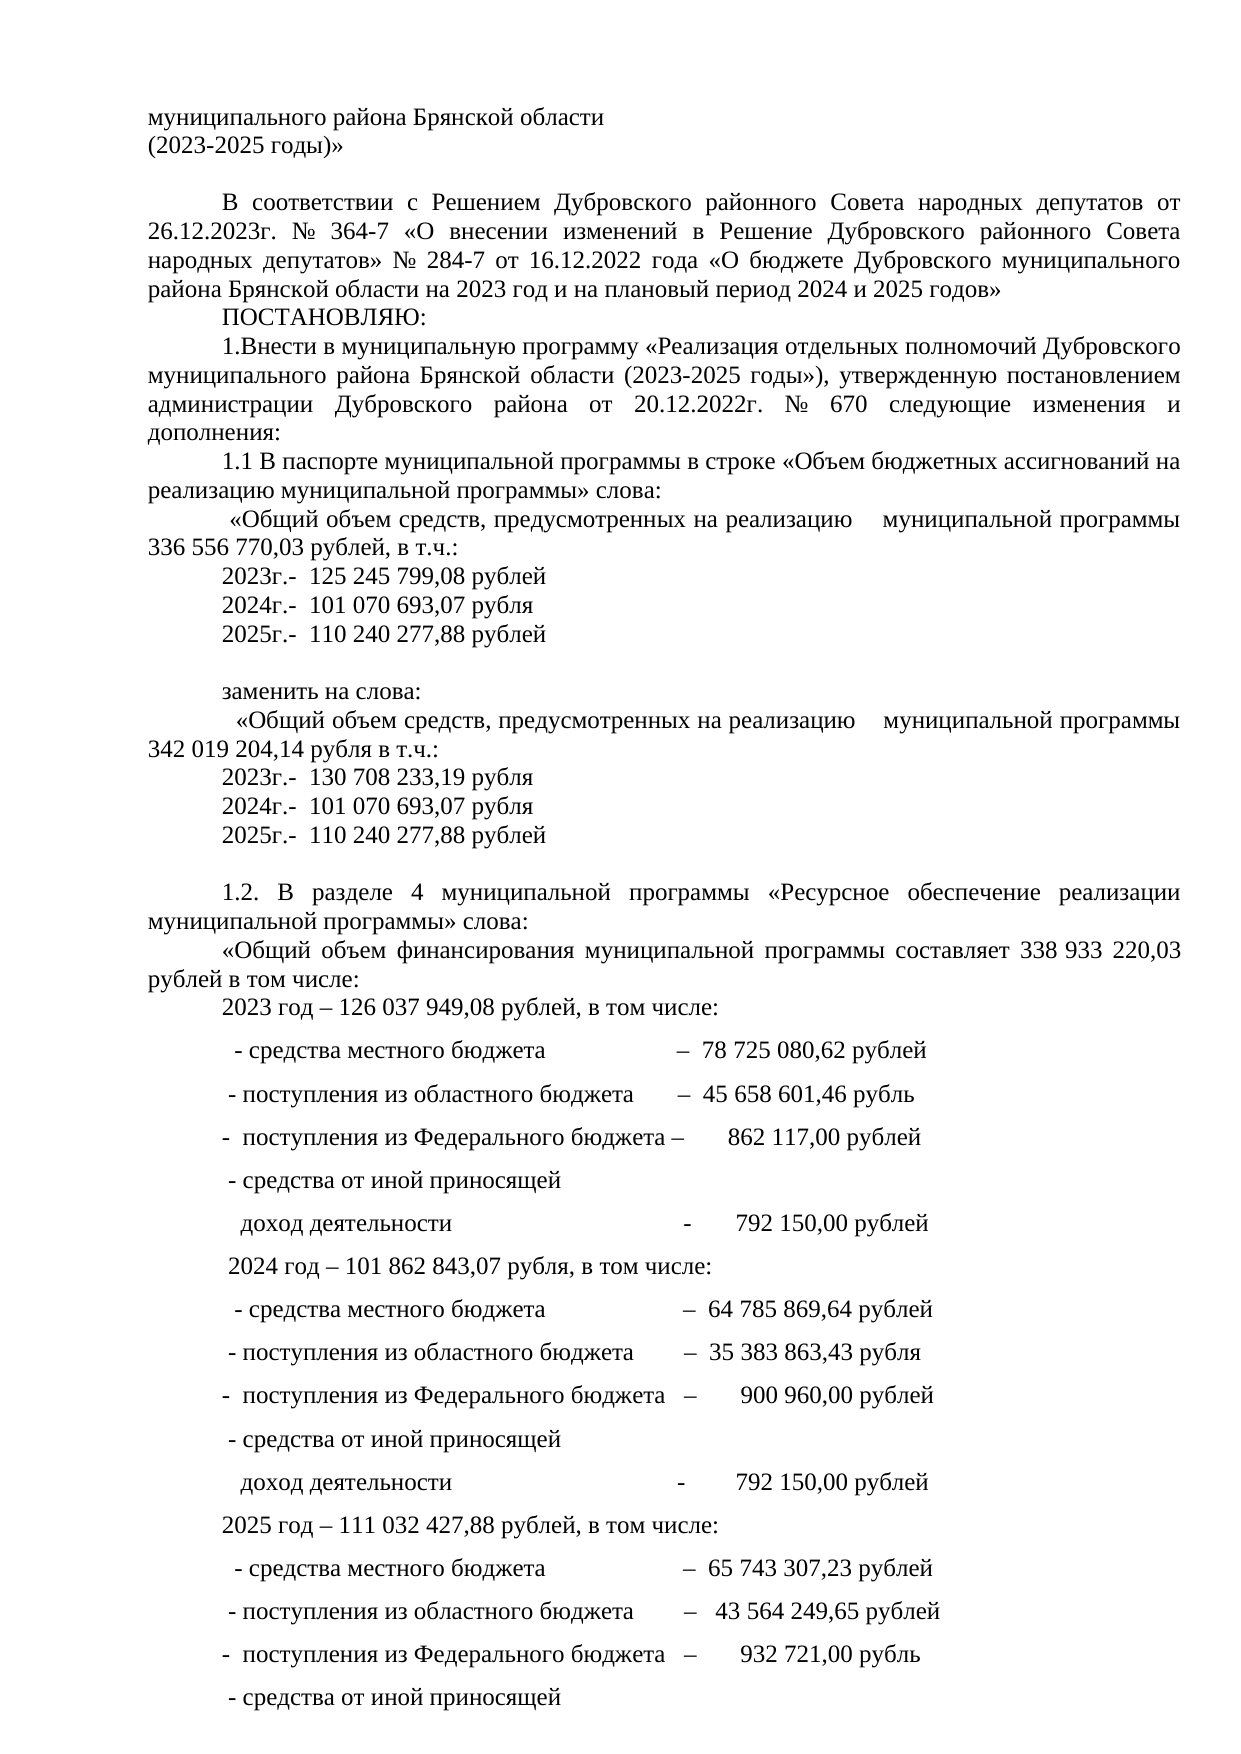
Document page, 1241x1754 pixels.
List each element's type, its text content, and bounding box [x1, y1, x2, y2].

text «Общий объем средств, предусмотренных на реализацию муниципальной программы 336 556 770,03 рублей, в т.ч.: [148, 504, 1181, 561]
text «Общий объем финансирования муниципальной программы составляет 338 933 220,03 рублей в том числе: [148, 935, 1181, 992]
text (2023-2025 годы)» [148, 131, 1181, 159]
text - средства местного бюджета – 64 785 869,64 рублей [148, 1294, 1181, 1323]
text доход деятельности - 792 150,00 рублей [148, 1208, 1181, 1237]
text 2023 год – 126 037 949,08 рублей, в том числе: [148, 992, 1181, 1021]
text - поступления из Федерального бюджета – 932 721,00 рубль [148, 1639, 1181, 1668]
text «Общий объем средств, предусмотренных на реализацию муниципальной программы 342 019 204,14 рубля в т.ч.: [148, 705, 1181, 762]
text 1.2. В разделе 4 муниципальной программы «Ресурсное обеспечение реализации муниципальной программы» слова: [148, 877, 1181, 935]
text - поступления из областного бюджета – 35 383 863,43 рубля [148, 1337, 1181, 1366]
text доход деятельности - 792 150,00 рублей [148, 1467, 1181, 1496]
text 1.Внести в муниципальную программу «Реализация отдельных полномочий Дубровского муниципального района Брянской области (2023-2025 годы»), утвержденную постановлением администрации Дубровского района от 20.12.2022г. № 670 следующие изменения и дополнения: [148, 331, 1181, 446]
text 2025 год – 111 032 427,88 рублей, в том числе: [148, 1510, 1181, 1539]
text - средства от иной приносящей [148, 1165, 1181, 1194]
text 1.1 В паспорте муниципальной программы в строке «Объем бюджетных ассигнований на реализацию муниципальной программы» слова: [148, 446, 1181, 504]
text - средства местного бюджета – 78 725 080,62 рублей [148, 1036, 1181, 1064]
text - средства от иной приносящей [148, 1682, 1181, 1711]
text 2025г.- 110 240 277,88 рублей [148, 820, 1181, 849]
text - поступления из областного бюджета – 43 564 249,65 рублей [148, 1596, 1181, 1625]
text 2024г.- 101 070 693,07 рубля [148, 791, 1181, 820]
text 2025г.- 110 240 277,88 рублей [148, 619, 1181, 647]
text 2024г.- 101 070 693,07 рубля [148, 590, 1181, 619]
text 2023г.- 130 708 233,19 рубля [148, 762, 1181, 791]
text ПОСТАНОВЛЯЮ: [148, 302, 1181, 331]
text - средства от иной приносящей [148, 1424, 1181, 1452]
text - средства местного бюджета – 65 743 307,23 рублей [148, 1553, 1181, 1582]
text 2023г.- 125 245 799,08 рублей [148, 561, 1181, 590]
text В соответствии с Решением Дубровского районного Совета народных депутатов от 26.12.2023г. № 364-7 «О внесении изменений в Решение Дубровского районного Совета народных депутатов» № 284-7 от 16.12.2022 года «О бюджете Дубровского муниципального района Брянской области на 2023 год и на плановый период 2024 и 2025 годов» [148, 187, 1181, 302]
text - поступления из Федерального бюджета – 862 117,00 рублей [148, 1122, 1181, 1151]
text - поступления из Федерального бюджета – 900 960,00 рублей [148, 1381, 1181, 1409]
text 2024 год – 101 862 843,07 рубля, в том числе: [148, 1251, 1181, 1280]
text муниципального района Брянской области [148, 102, 1181, 131]
text заменить на слова: [148, 676, 1181, 705]
text - поступления из областного бюджета – 45 658 601,46 рубль [148, 1079, 1181, 1107]
